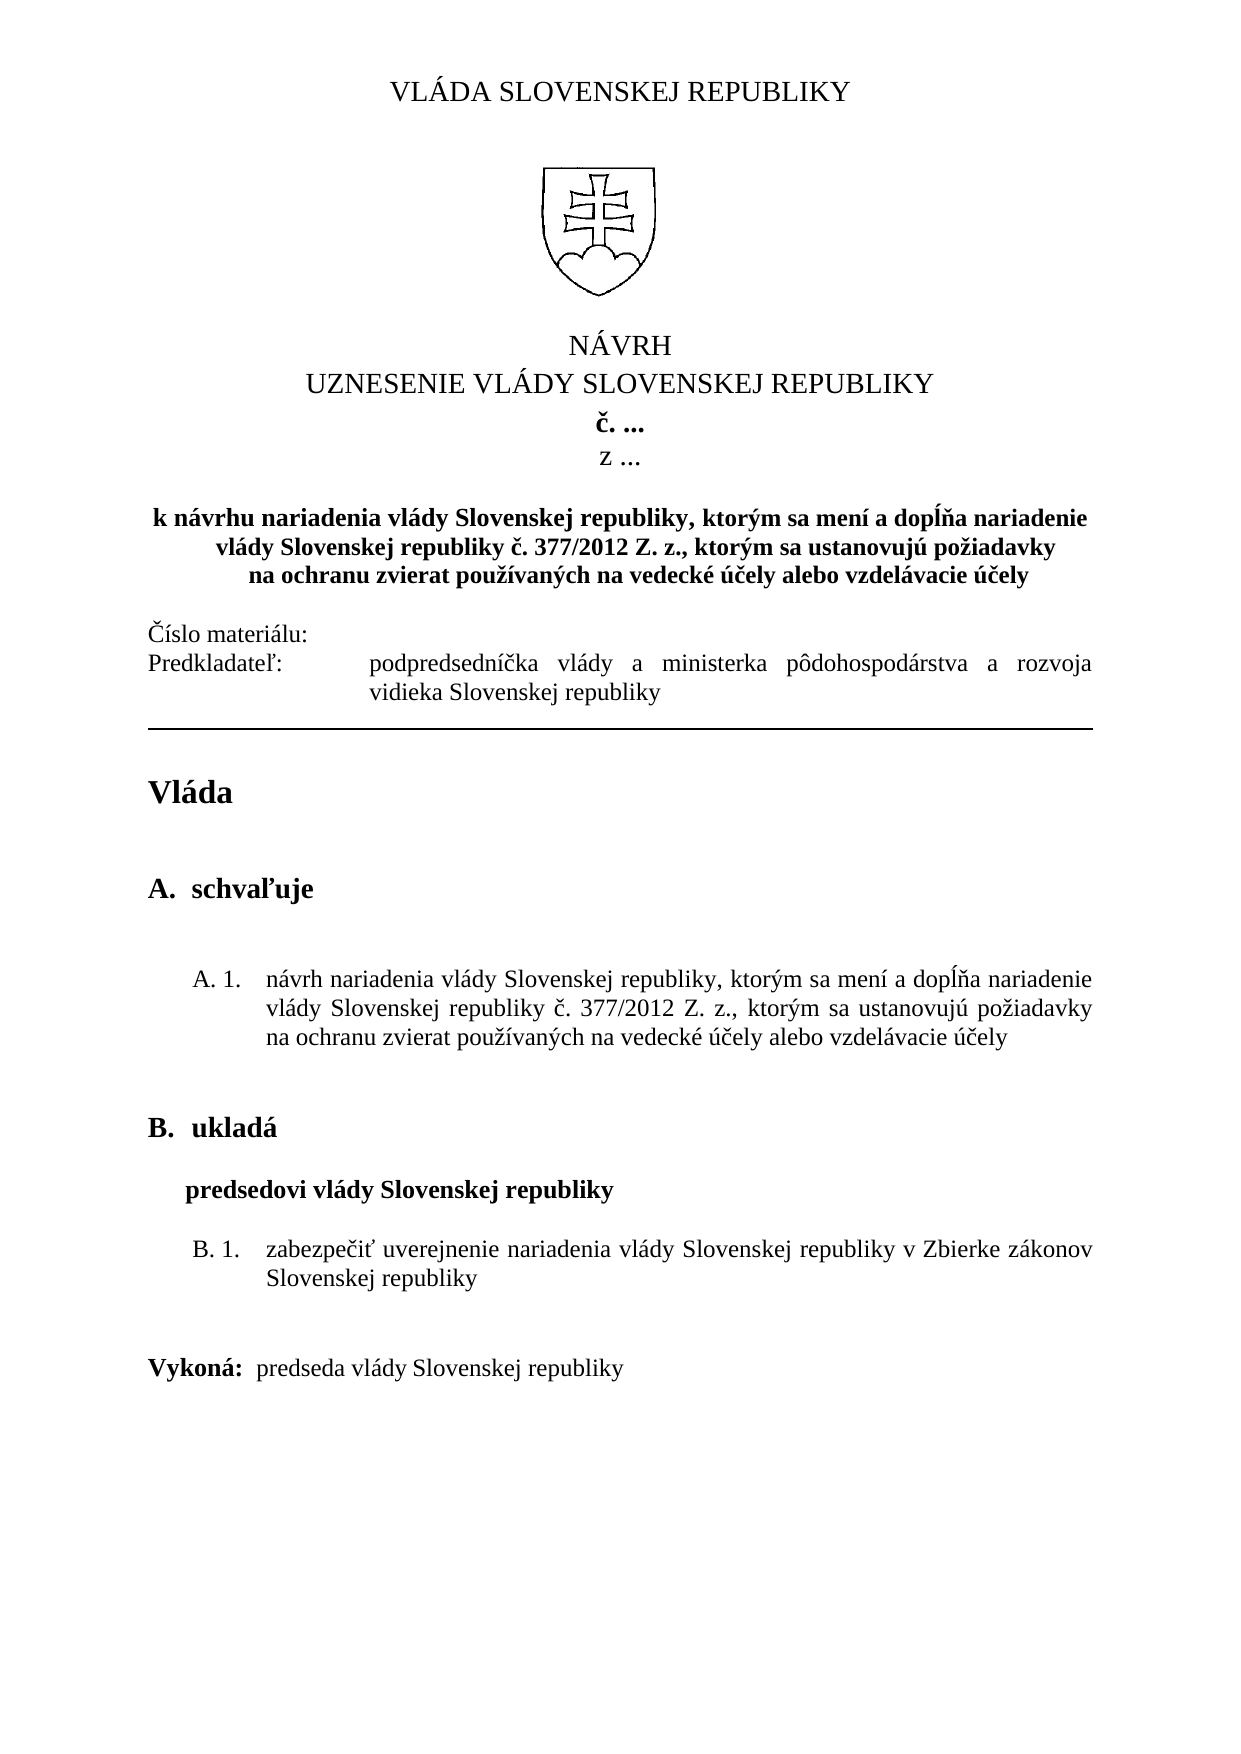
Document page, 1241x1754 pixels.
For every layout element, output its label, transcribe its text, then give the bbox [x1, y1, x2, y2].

text z ... [148, 438, 1093, 472]
text B. 1. zabezpečiť uverejnenie nariadenia vlády Slovenskej republiky v Zbierke zákonov Slovenskej republiky [192, 1234, 1093, 1292]
text Číslo materiálu: [148, 619, 1093, 648]
text UZNESENIE VLÁDY SLOVENSKEJ REPUBLIKY [148, 366, 1093, 400]
text A. 1. návrh nariadenia vlády Slovenskej republiky, ktorým sa mení a dopĺňa nariadenie vlády Slovenskej republiky č. 377/2012 Z. z., ktorým sa ustanovujú požiadavky na ochranu zvierat používaných na vedecké účely alebo vzdelávacie účely [192, 964, 1093, 1051]
list schvaľuje [148, 871, 1093, 904]
text k návrhu nariadenia vlády Slovenskej republiky, ktorým sa mení a dopĺňa nariadenie vlády Slovenskej republiky č. 377/2012 Z. z., ktorým sa ustanovujú požiadavky na ochranu zvierat používaných na vedecké účely alebo vzdelávacie účely [148, 502, 1093, 589]
list ukladá [148, 1111, 1093, 1144]
text č. ... [148, 405, 1093, 438]
text predsedovi vlády Slovenskej republiky [185, 1174, 1093, 1204]
text Vláda [148, 772, 1093, 811]
text Návrh [148, 328, 1093, 361]
text Predkladateľ: podpredsedníčka vlády a ministerka pôdohospodárstva a rozvoja vidieka Slovenskej republiky [148, 648, 1093, 728]
text Vykoná: predseda vlády Slovenskej republiky [148, 1352, 1093, 1382]
